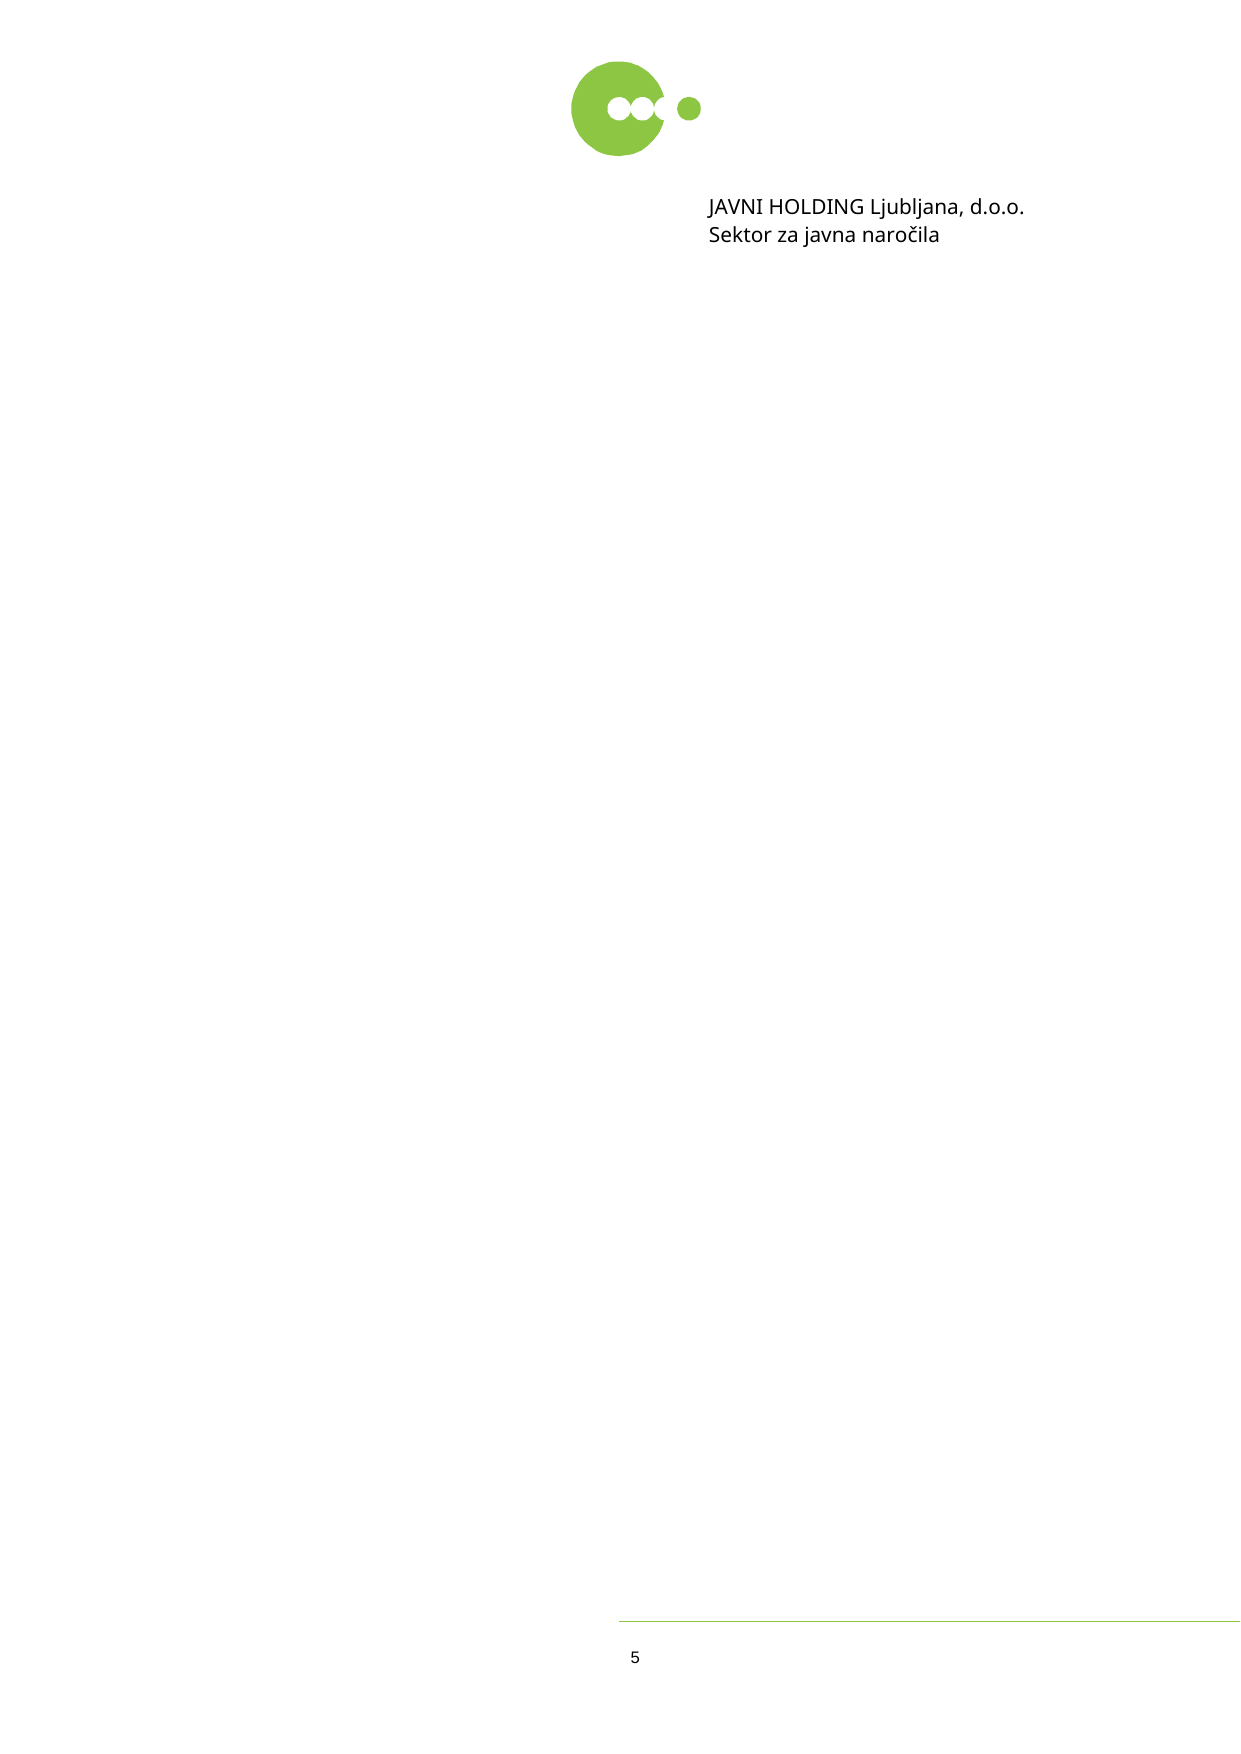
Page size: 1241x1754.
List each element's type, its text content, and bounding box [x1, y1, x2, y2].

text Sektor za javna naročila [709, 220, 1122, 249]
text JAVNI HOLDING Ljubljana, d.o.o. [709, 192, 1122, 220]
